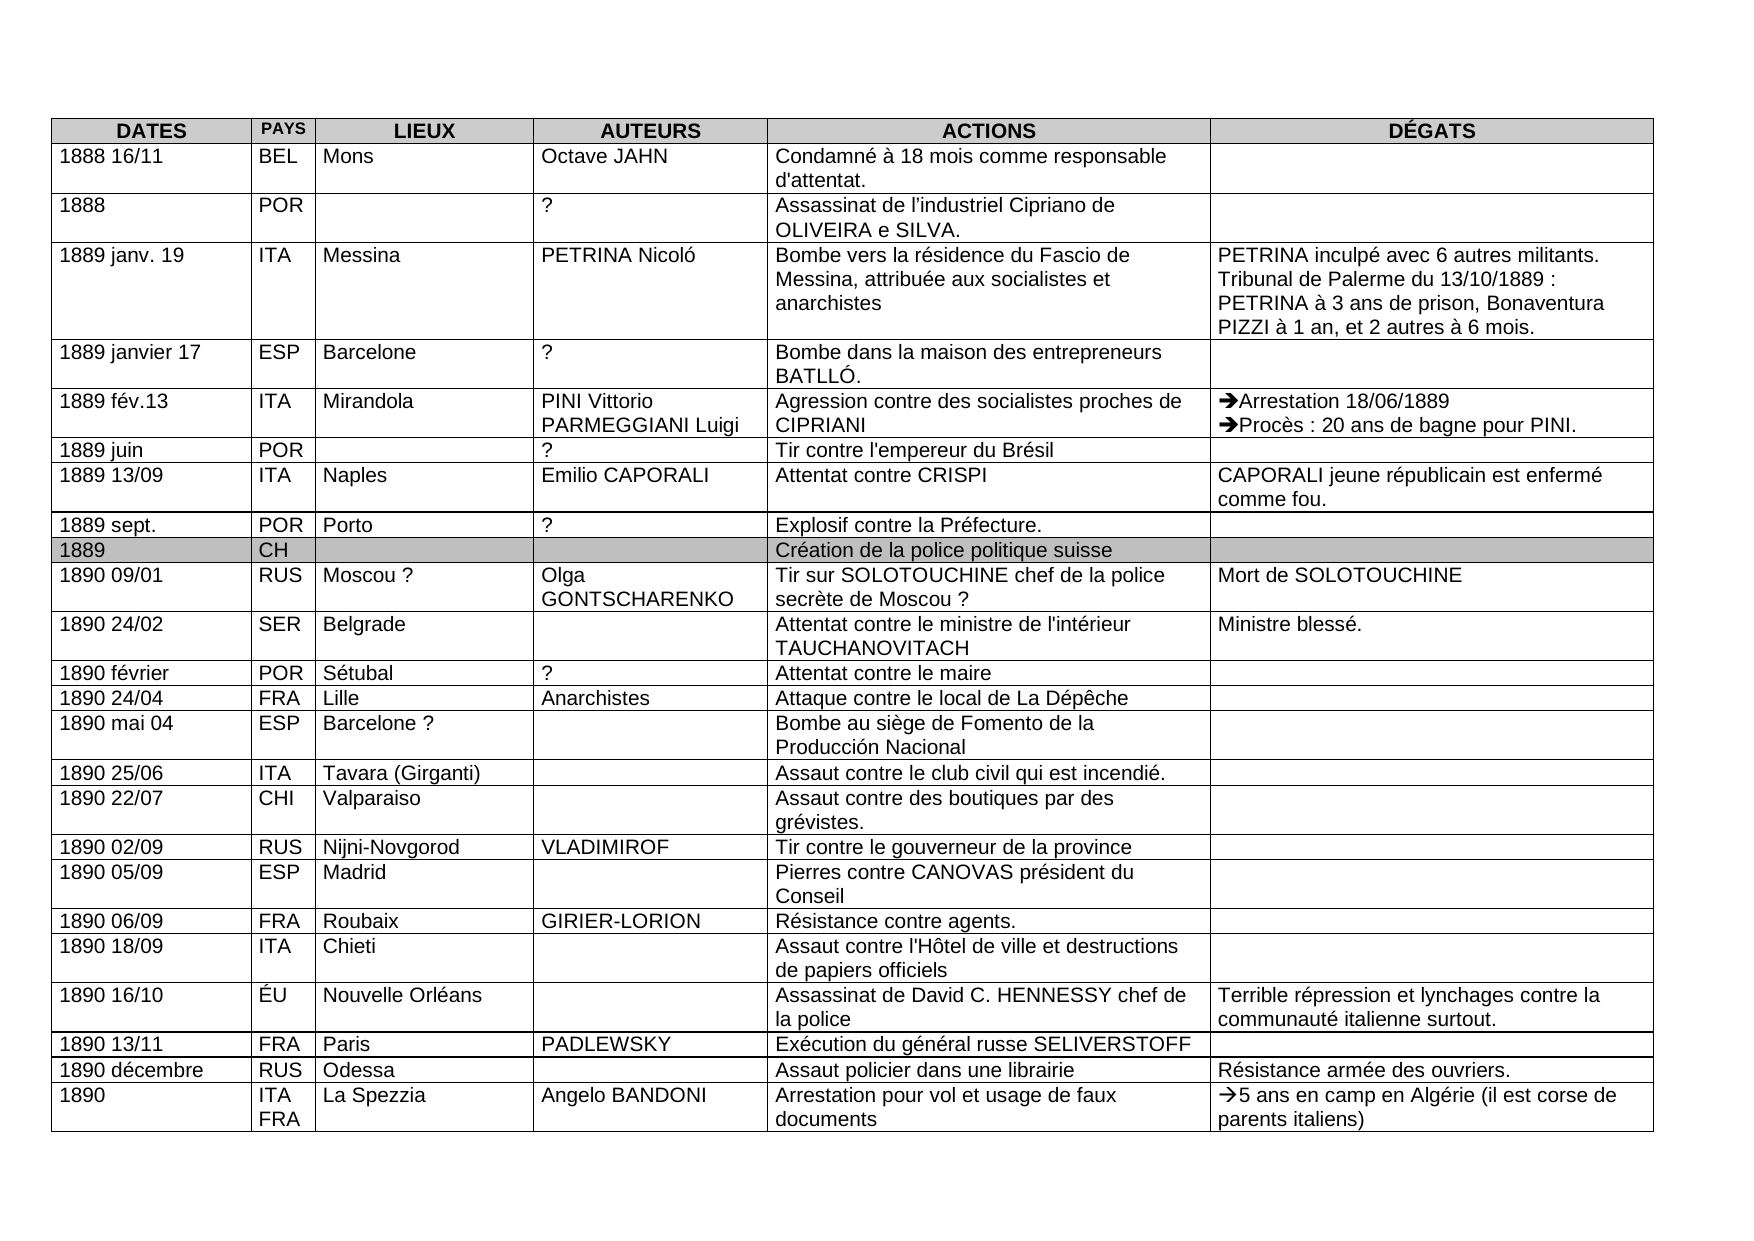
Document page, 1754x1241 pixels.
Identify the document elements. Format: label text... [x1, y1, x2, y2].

table_header PAYS [252, 119, 315, 143]
table_cell [534, 760, 767, 784]
table_cell [1211, 1033, 1653, 1056]
table_cell [1211, 711, 1653, 759]
table_cell Assassinat de l’industriel Cipriano de OLIVEIRA e SILVA. [768, 194, 1210, 242]
table_cell 5 ans en camp en Algérie (il est corse de parents italiens) [1211, 1083, 1653, 1131]
table_cell [534, 786, 767, 834]
table_cell Assaut policier dans une librairie [768, 1058, 1210, 1082]
table_cell fra [252, 686, 315, 710]
table_cell Résistance armée des ouvriers. [1211, 1058, 1653, 1082]
table_cell Terrible répression et lynchages contre la communauté italienne surtout. [1211, 983, 1653, 1031]
table_cell [1211, 340, 1653, 388]
table_cell 1890 25/06 [52, 760, 251, 784]
table_cell [534, 1058, 767, 1082]
table_cell PETRINA Nicoló [534, 243, 767, 339]
table_cell [1211, 786, 1653, 834]
table_cell Emilio CAPORALI [534, 463, 767, 511]
table_cell Bombe au siège de Fomento de la Producción Nacional [768, 711, 1210, 759]
table_header ACTIONS [768, 119, 1210, 143]
table_cell PETRINA inculpé avec 6 autres militants. Tribunal de Palerme du 13/10/1889 : PETRINA à 3 ans de prison, Bonaventura PIZZI à 1 an, et 2 autres à 6 mois. [1211, 243, 1653, 339]
table_cell La Spezzia [316, 1083, 533, 1131]
table_cell Création de la police politique suisse [768, 538, 1210, 562]
table_cell CAPORALI jeune républicain est enfermé comme fou. [1211, 463, 1653, 511]
table_cell Ministre blessé. [1211, 612, 1653, 660]
table_cell 1888 16/11 [52, 144, 251, 192]
table_cell Mort de SOLOTOUCHINE [1211, 563, 1653, 611]
table_cell por [252, 513, 315, 537]
table_cell Pierres contre CANOVAS président du Conseil [768, 860, 1210, 908]
table_cell [534, 612, 767, 660]
table_cell 1890 24/02 [52, 612, 251, 660]
table_cell Moscou ? [316, 563, 533, 611]
table_cell Assaut contre le club civil qui est incendié. [768, 760, 1210, 784]
table_cell ita fra [252, 1083, 315, 1131]
table_cell rus [252, 835, 315, 859]
table_cell Mons [316, 144, 533, 192]
table_cell 1890 22/07 [52, 786, 251, 834]
table_cell [1211, 686, 1653, 710]
table_cell Madrid [316, 860, 533, 908]
table_cell por [252, 661, 315, 685]
table_cell [1211, 438, 1653, 462]
table_cell Attentat contre CRISPI [768, 463, 1210, 511]
table_cell ita [252, 760, 315, 784]
table_cell 1889 [52, 538, 251, 562]
table_cell 1890 05/09 [52, 860, 251, 908]
table_cell Nouvelle Orléans [316, 983, 533, 1031]
table_cell Condamné à 18 mois comme responsable d'attentat. [768, 144, 1210, 192]
table_cell [534, 934, 767, 982]
table_header AUTEURS [534, 119, 767, 143]
table_cell [316, 194, 533, 242]
table_cell 1890 mai 04 [52, 711, 251, 759]
table_cell 1888 [52, 194, 251, 242]
table_cell éu [252, 983, 315, 1031]
table_cell chi [252, 786, 315, 834]
table_cell ? [534, 513, 767, 537]
table_cell Anarchistes [534, 686, 767, 710]
table_cell 1889 fév.13 [52, 389, 251, 437]
table_cell Attaque contre le local de La Dépêche [768, 686, 1210, 710]
table_cell [534, 711, 767, 759]
table_cell 1890 24/04 [52, 686, 251, 710]
table_cell Barcelone [316, 340, 533, 388]
table_cell Chieti [316, 934, 533, 982]
table_cell 1889 13/09 [52, 463, 251, 511]
table_cell Assassinat de David C. HENNESSY chef de la police [768, 983, 1210, 1031]
table_cell ita [252, 463, 315, 511]
table_header LIEUX [316, 119, 533, 143]
table_cell 1890 [52, 1083, 251, 1131]
table_cell Agression contre des socialistes proches de CIPRIANI [768, 389, 1210, 437]
table_cell ita [252, 389, 315, 437]
table_cell esp [252, 340, 315, 388]
table_cell Sétubal [316, 661, 533, 685]
table_cell VLADIMIROF [534, 835, 767, 859]
table_cell 1890 16/10 [52, 983, 251, 1031]
table_cell 1889 sept. [52, 513, 251, 537]
table_cell por [252, 194, 315, 242]
table_cell 1890 06/09 [52, 909, 251, 933]
table_cell Angelo BANDONI [534, 1083, 767, 1131]
table_cell [534, 860, 767, 908]
table_cell Explosif contre la Préfecture. [768, 513, 1210, 537]
table_cell Olga GONTSCHARENKO [534, 563, 767, 611]
table_cell Odessa [316, 1058, 533, 1082]
table_cell ? [534, 661, 767, 685]
table_cell PINI Vittorio PARMEGGIANI Luigi [534, 389, 767, 437]
table_cell ita [252, 934, 315, 982]
table_cell fra [252, 909, 315, 933]
table_cell 1890 décembre [52, 1058, 251, 1082]
table_cell Attentat contre le ministre de l'intérieur TAUCHANOVITACH [768, 612, 1210, 660]
table_cell 1890 02/09 [52, 835, 251, 859]
table_cell rus [252, 563, 315, 611]
table_cell [1211, 538, 1653, 562]
table_cell GIRIER-LORION [534, 909, 767, 933]
table_cell Tir contre le gouverneur de la province [768, 835, 1210, 859]
table_cell [316, 438, 533, 462]
table_cell [1211, 513, 1653, 537]
table_cell Attentat contre le maire [768, 661, 1210, 685]
table_cell esp [252, 711, 315, 759]
table_cell por [252, 438, 315, 462]
table_cell ? [534, 340, 767, 388]
table_cell 1889 janv. 19 [52, 243, 251, 339]
table_cell [1211, 860, 1653, 908]
table_cell [534, 983, 767, 1031]
table_cell Arrestation pour vol et usage de faux documents [768, 1083, 1210, 1131]
table_cell ser [252, 612, 315, 660]
table_cell PADLEWSKY [534, 1033, 767, 1056]
table_cell Résistance contre agents. [768, 909, 1210, 933]
table_cell ch [252, 538, 315, 562]
table_cell [1211, 144, 1653, 192]
table_cell [1211, 934, 1653, 982]
table_cell fra [252, 1033, 315, 1056]
table_cell Tir contre l'empereur du Brésil [768, 438, 1210, 462]
table_header DATES [52, 119, 251, 143]
table_cell 1889 juin [52, 438, 251, 462]
table_header DÉGATS [1211, 119, 1653, 143]
table_cell Bombe dans la maison des entrepreneurs BATLLÓ. [768, 340, 1210, 388]
table_cell 1889 janvier 17 [52, 340, 251, 388]
table_cell 1890 13/11 [52, 1033, 251, 1056]
table_cell Lille [316, 686, 533, 710]
table_cell 1890 février [52, 661, 251, 685]
table_cell [1211, 760, 1653, 784]
table_cell [1211, 194, 1653, 242]
table_cell 1890 18/09 [52, 934, 251, 982]
table_cell Tavara (Girganti) [316, 760, 533, 784]
table_cell Bombe vers la résidence du Fascio de Messina, attribuée aux socialistes et anarchistes [768, 243, 1210, 339]
table_cell [1211, 835, 1653, 859]
table_cell esp [252, 860, 315, 908]
table_cell [534, 538, 767, 562]
table_cell Mirandola [316, 389, 533, 437]
table_cell Messina [316, 243, 533, 339]
table_cell 1890 09/01 [52, 563, 251, 611]
table_cell ? [534, 194, 767, 242]
table_cell Tir sur SOLOTOUCHINE chef de la police secrète de Moscou ? [768, 563, 1210, 611]
table_cell Porto [316, 513, 533, 537]
table_cell ? [534, 438, 767, 462]
table_cell Octave JAHN [534, 144, 767, 192]
table_cell Valparaiso [316, 786, 533, 834]
table_cell [316, 538, 533, 562]
table_cell [1211, 661, 1653, 685]
table_cell ita [252, 243, 315, 339]
table_cell Belgrade [316, 612, 533, 660]
table_cell Naples [316, 463, 533, 511]
table_cell Nijni-Novgorod [316, 835, 533, 859]
table_cell Arrestation 18/06/1889 Procès : 20 ans de bagne pour PINI. [1211, 389, 1653, 437]
table_cell rus [252, 1058, 315, 1082]
table_cell [1211, 909, 1653, 933]
table_cell Exécution du général russe SELIVERSTOFF [768, 1033, 1210, 1056]
table_cell Assaut contre des boutiques par des grévistes. [768, 786, 1210, 834]
table_cell Assaut contre l'Hôtel de ville et destructions de papiers officiels [768, 934, 1210, 982]
table_cell Barcelone ? [316, 711, 533, 759]
table_cell Paris [316, 1033, 533, 1056]
table_cell bel [252, 144, 315, 192]
table_cell Roubaix [316, 909, 533, 933]
